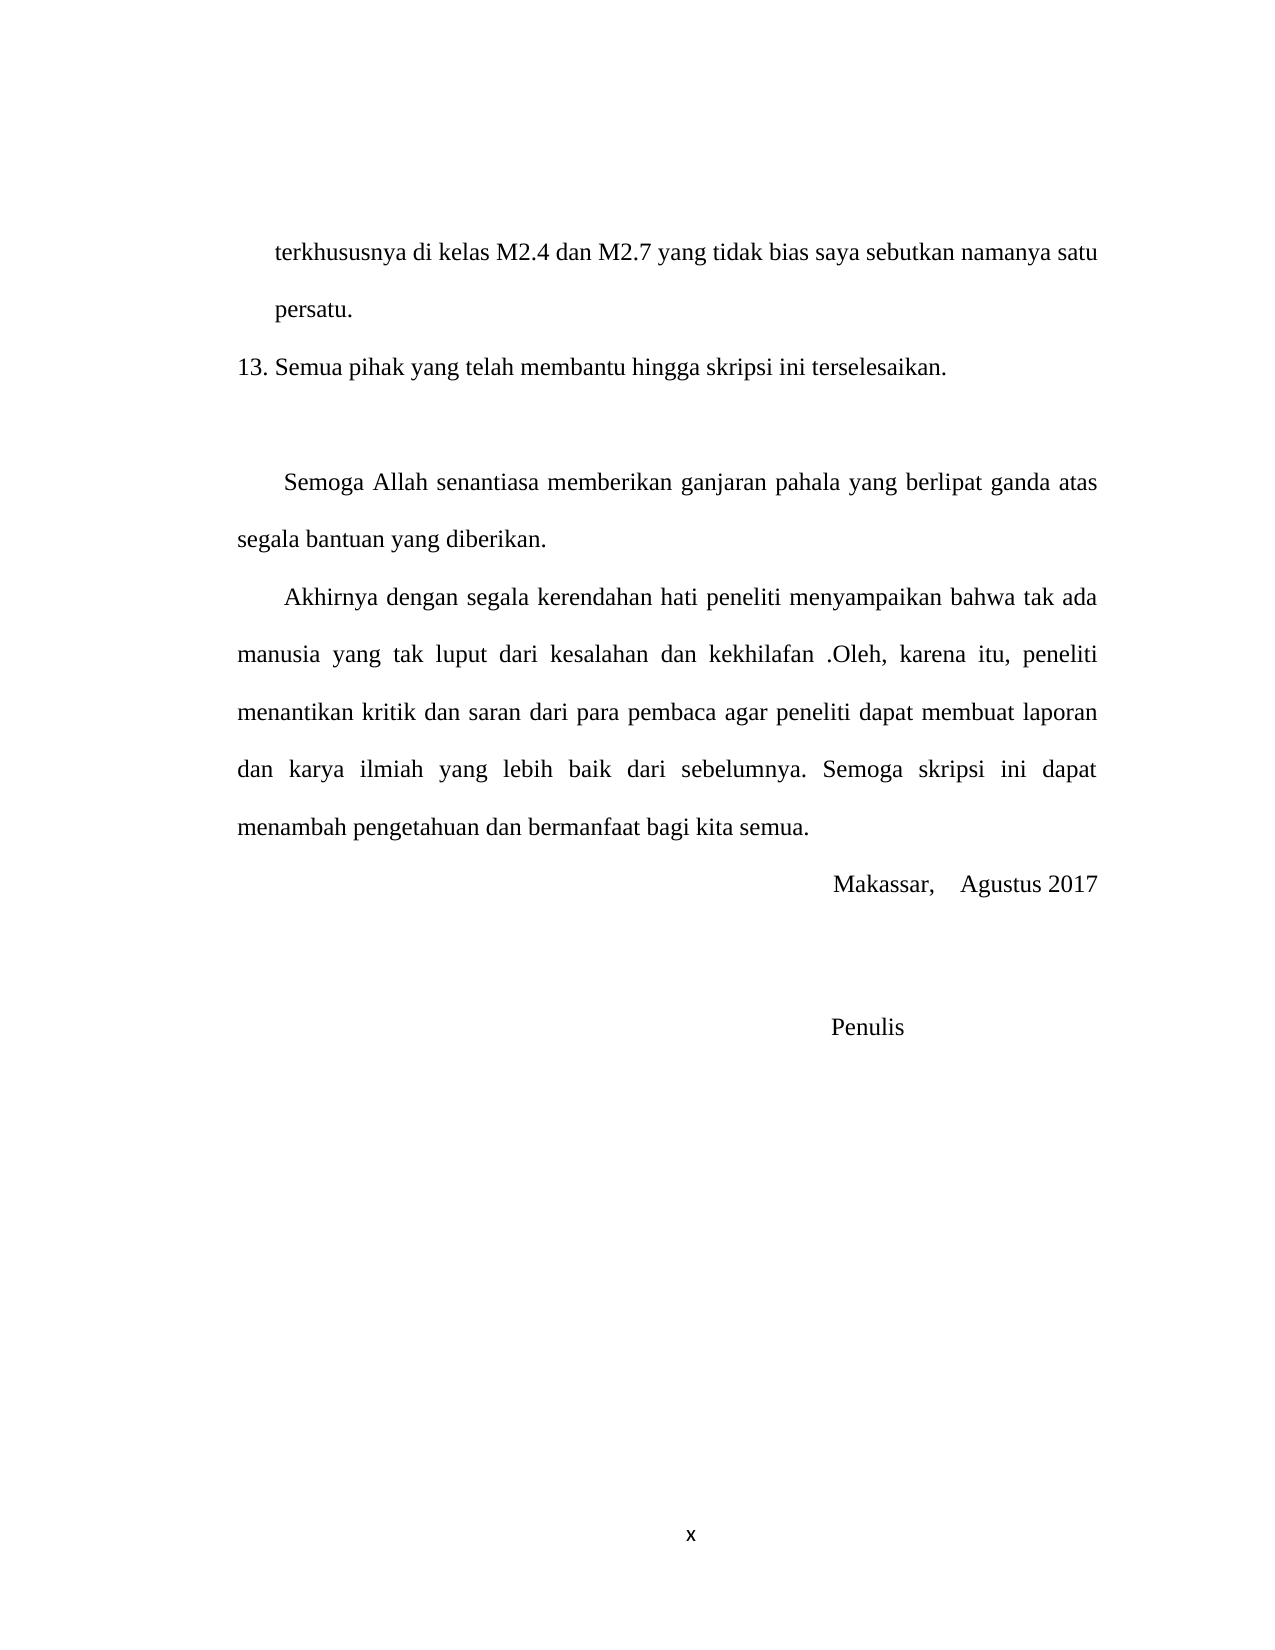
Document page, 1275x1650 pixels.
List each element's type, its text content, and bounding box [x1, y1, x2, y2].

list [237, 237, 1098, 323]
text Penulis [283, 1012, 1098, 1041]
text Semoga Allah senantiasa memberikan ganjaran pahala yang berlipat ganda atas segala bantuan yang diberikan. [237, 467, 1098, 553]
text Makassar, Agustus 2017 [283, 869, 1098, 898]
list Semua pihak yang telah membantu hingga skripsi ini terselesaikan. [237, 352, 1098, 381]
text Akhirnya dengan segala kerendahan hati peneliti menyampaikan bahwa tak ada manusia yang tak luput dari kesalahan dan kekhilafan .Oleh, karena itu, peneliti menantikan kritik dan saran dari para pembaca agar peneliti dapat membuat laporan dan karya ilmiah yang lebih baik dari sebelumnya. Semoga skripsi ini dapat menambah pengetahuan dan bermanfaat bagi kita semua. [237, 582, 1098, 841]
